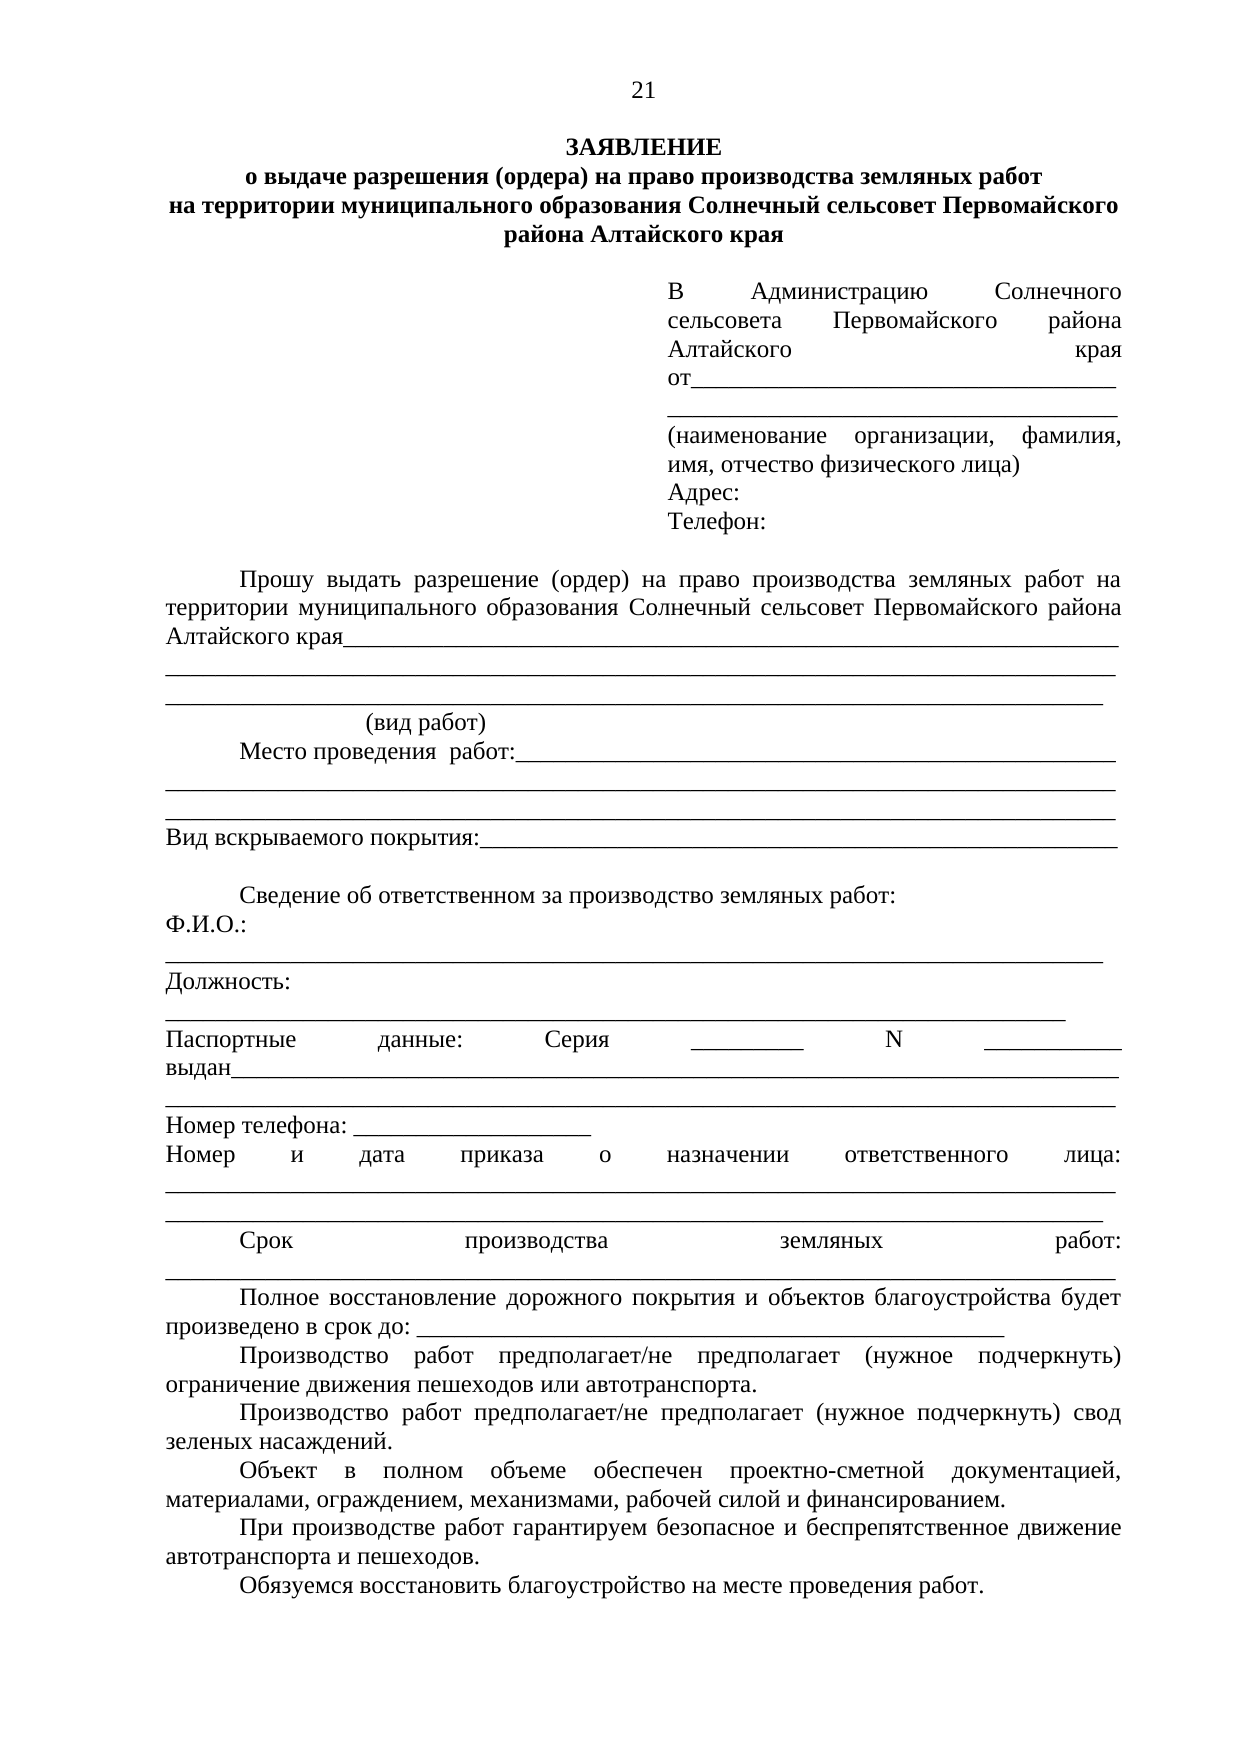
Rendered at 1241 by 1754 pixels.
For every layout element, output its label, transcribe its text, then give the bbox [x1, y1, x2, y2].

text ____________________________________________________________________________ [165, 1081, 1122, 1110]
text При производстве работ гарантируем безопасное и беспрепятственное движение автотранспорта и пешеходов. [165, 1512, 1122, 1570]
text Телефон: [594, 506, 1122, 535]
text ЗАЯВЛЕНИЕ [165, 132, 1122, 161]
text Объект в полном объеме обеспечен проектно-сметной документацией, материалами, ограждением, механизмами, рабочей силой и финансированием. [165, 1455, 1122, 1512]
text Прошу выдать разрешение (ордер) на право производства земляных работ на территории муниципального образования Солнечный сельсовет Первомайского района Алтайского края______________________________________________________________ [165, 564, 1122, 650]
text Производство работ предполагает/не предполагает (нужное подчеркнуть) ограничение движения пешеходов или автотранспорта. [165, 1340, 1122, 1397]
text В Администрацию Солнечного сельсовета Первомайского района Алтайского края от______________________________________________________________________ [667, 276, 1122, 420]
text Ф.И.О.: ___________________________________________________________________________ [165, 909, 1122, 966]
text Номер и дата приказа о назначении ответственного лица: _______________________________________________________________________________________________________________________________________________________ [165, 1139, 1122, 1225]
text _______________________________________________________________________________________________________________________________________________________ [165, 650, 1122, 707]
text Обязуемся восстановить благоустройство на месте проведения работ. [165, 1570, 1122, 1599]
text на территории муниципального образования Солнечный сельсовет Первомайского района Алтайского края [165, 190, 1122, 247]
text Вид вскрываемого покрытия:___________________________________________________ [165, 822, 1122, 851]
text Срок производства земляных работ: ____________________________________________________________________________ [165, 1225, 1122, 1282]
text Место проведения работ:________________________________________________ [165, 736, 1122, 765]
text Паспортные данные: Серия _________ N ___________ выдан_______________________________________________________________________ [165, 1024, 1122, 1081]
text (вид работ) [165, 707, 1122, 736]
text Адрес: [594, 477, 1122, 506]
text Полное восстановление дорожного покрытия и объектов благоустройства будет произведено в срок до: _______________________________________________ [165, 1282, 1122, 1340]
text Производство работ предполагает/не предполагает (нужное подчеркнуть) свод зеленых насаждений. [165, 1397, 1122, 1455]
text Сведение об ответственном за производство земляных работ: [165, 880, 1122, 909]
text о выдаче разрешения (ордера) на право производства земляных работ [165, 161, 1122, 190]
text (наименование организации, фамилия, имя, отчество физического лица) [667, 420, 1122, 477]
text Должность: ________________________________________________________________________ [165, 966, 1122, 1024]
text Номер телефона: ___________________ [165, 1110, 1122, 1139]
text ________________________________________________________________________________________________________________________________________________________ [165, 765, 1122, 822]
